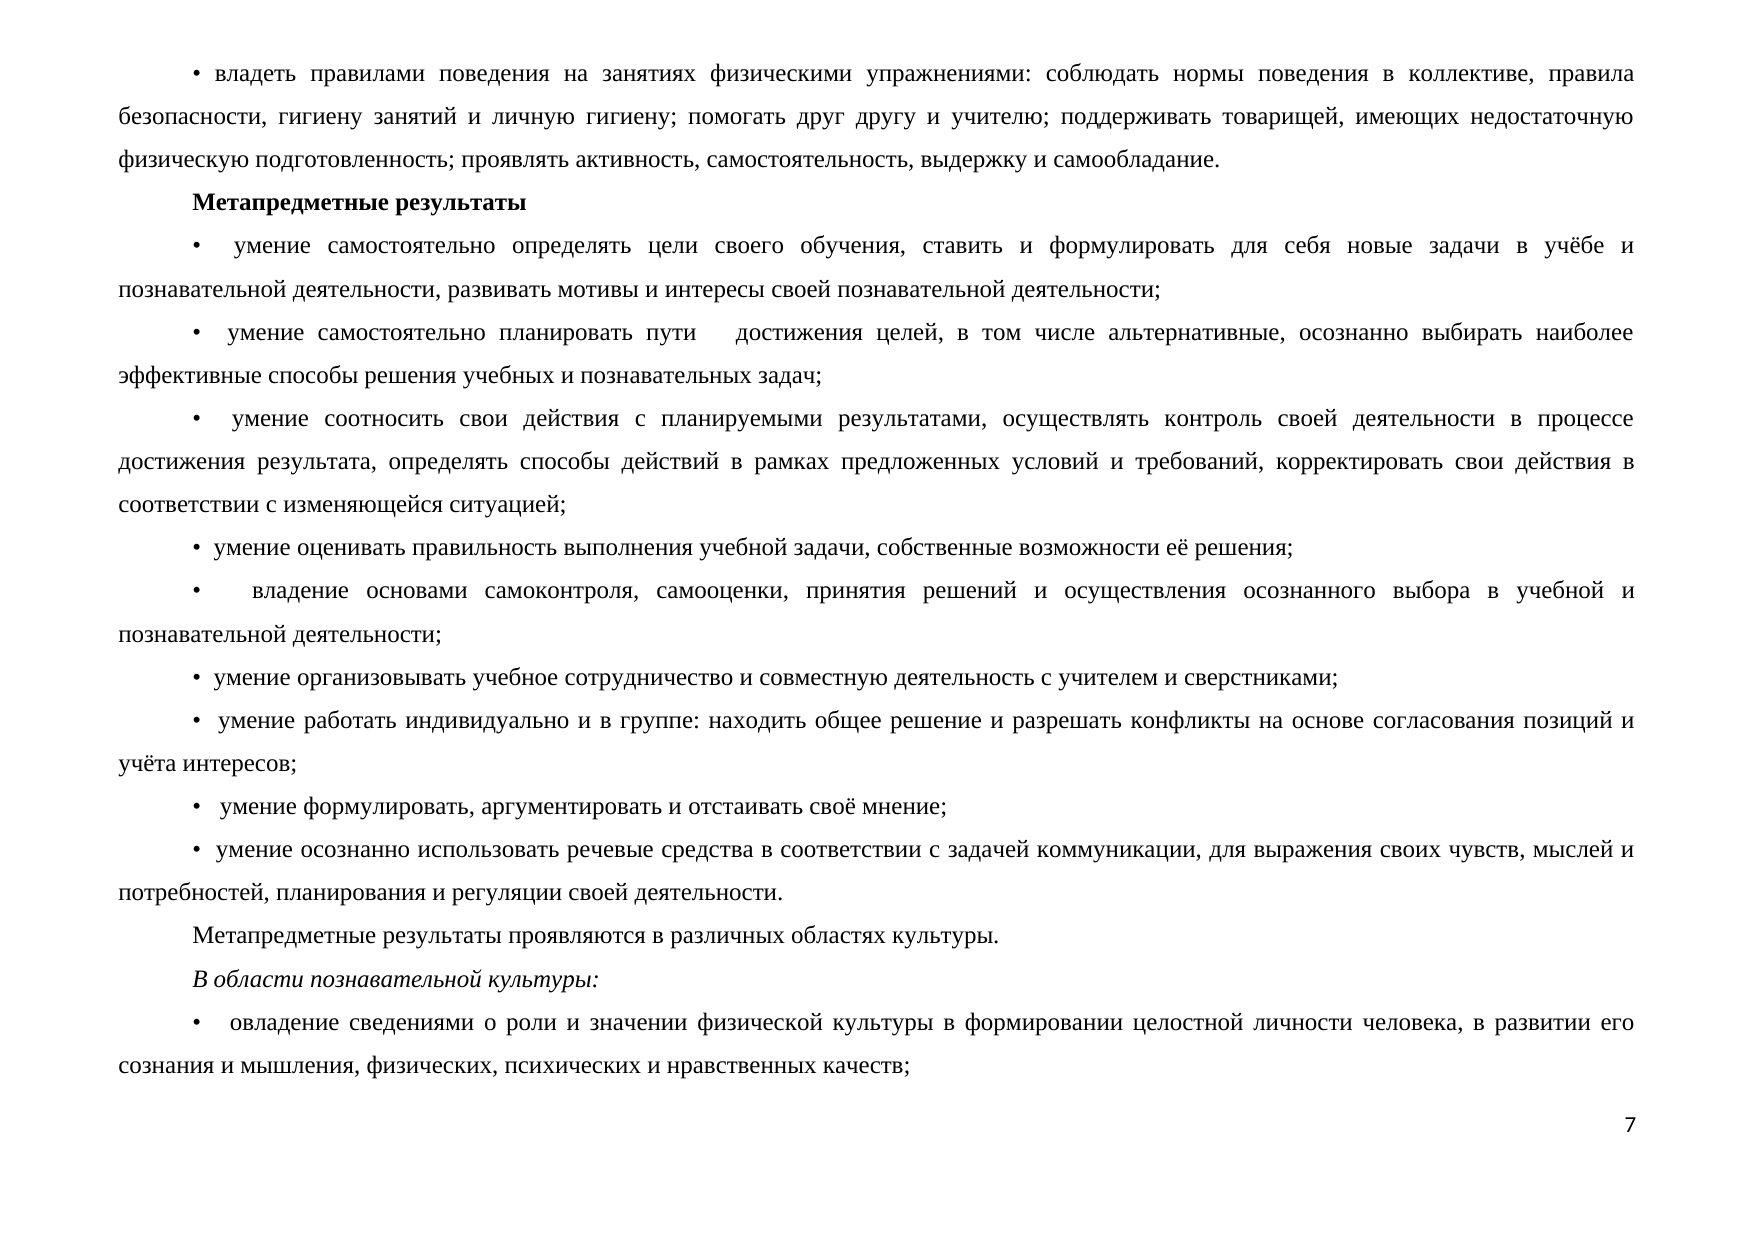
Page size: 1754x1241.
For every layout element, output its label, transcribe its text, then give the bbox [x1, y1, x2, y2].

text • умение работать индивидуально и в группе: находить общее решение и разрешать конфликты на основе согласования позиций и учёта интересов; [118, 705, 1636, 777]
text • умение организовывать учебное сотрудничество и совместную деятельность с учителем и сверстниками; [118, 662, 1636, 691]
text • умение осознанно использовать речевые средства в соответствии с задачей коммуникации, для выражения своих чувств, мыслей и потребностей, планирования и регуляции своей деятельности. [118, 834, 1636, 906]
text В области познавательной культуры: [118, 964, 1636, 992]
text • умение оценивать правильность выполнения учебной задачи, собственные возможности её решения; [118, 532, 1636, 561]
text • умение самостоятельно определять цели своего обучения, ставить и формулировать для себя новые задачи в учёбе и познавательной деятельности, развивать мотивы и интересы своей познавательной деятельности; [118, 231, 1636, 302]
text • овладение сведениями о роли и значении физической культуры в формировании целостной личности человека, в развитии его сознания и мышления, физических, психических и нравственных качеств; [118, 1007, 1636, 1079]
text Метапредметные результаты [118, 187, 1636, 216]
text • владеть правилами поведения на занятиях физическими упражнениями: соблюдать нормы поведения в коллективе, правила безопасности, гигиену занятий и личную гигиену; помогать друг другу и учителю; поддерживать товарищей, имеющих недостаточную физическую подготовленность; проявлять активность, самостоятельность, выдержку и самообладание. [118, 58, 1636, 173]
text • умение самостоятельно планировать пути достижения целей, в том числе альтернативные, осознанно выбирать наиболее эффективные способы решения учебных и познавательных задач; [118, 317, 1636, 389]
text • владение основами самоконтроля, самооценки, принятия решений и осуществления осознанного выбора в учебной и познавательной деятельности; [118, 576, 1636, 647]
text • умение соотносить свои действия с планируемыми результатами, осуществлять контроль своей деятельности в процессе достижения результата, определять способы действий в рамках предложенных условий и требований, корректировать свои действия в соответствии с изменяющейся ситуацией; [118, 403, 1636, 518]
text Метапредметные результаты проявляются в различных областях культуры. [118, 921, 1636, 949]
text • умение формулировать, аргументировать и отстаивать своё мнение; [118, 791, 1636, 820]
